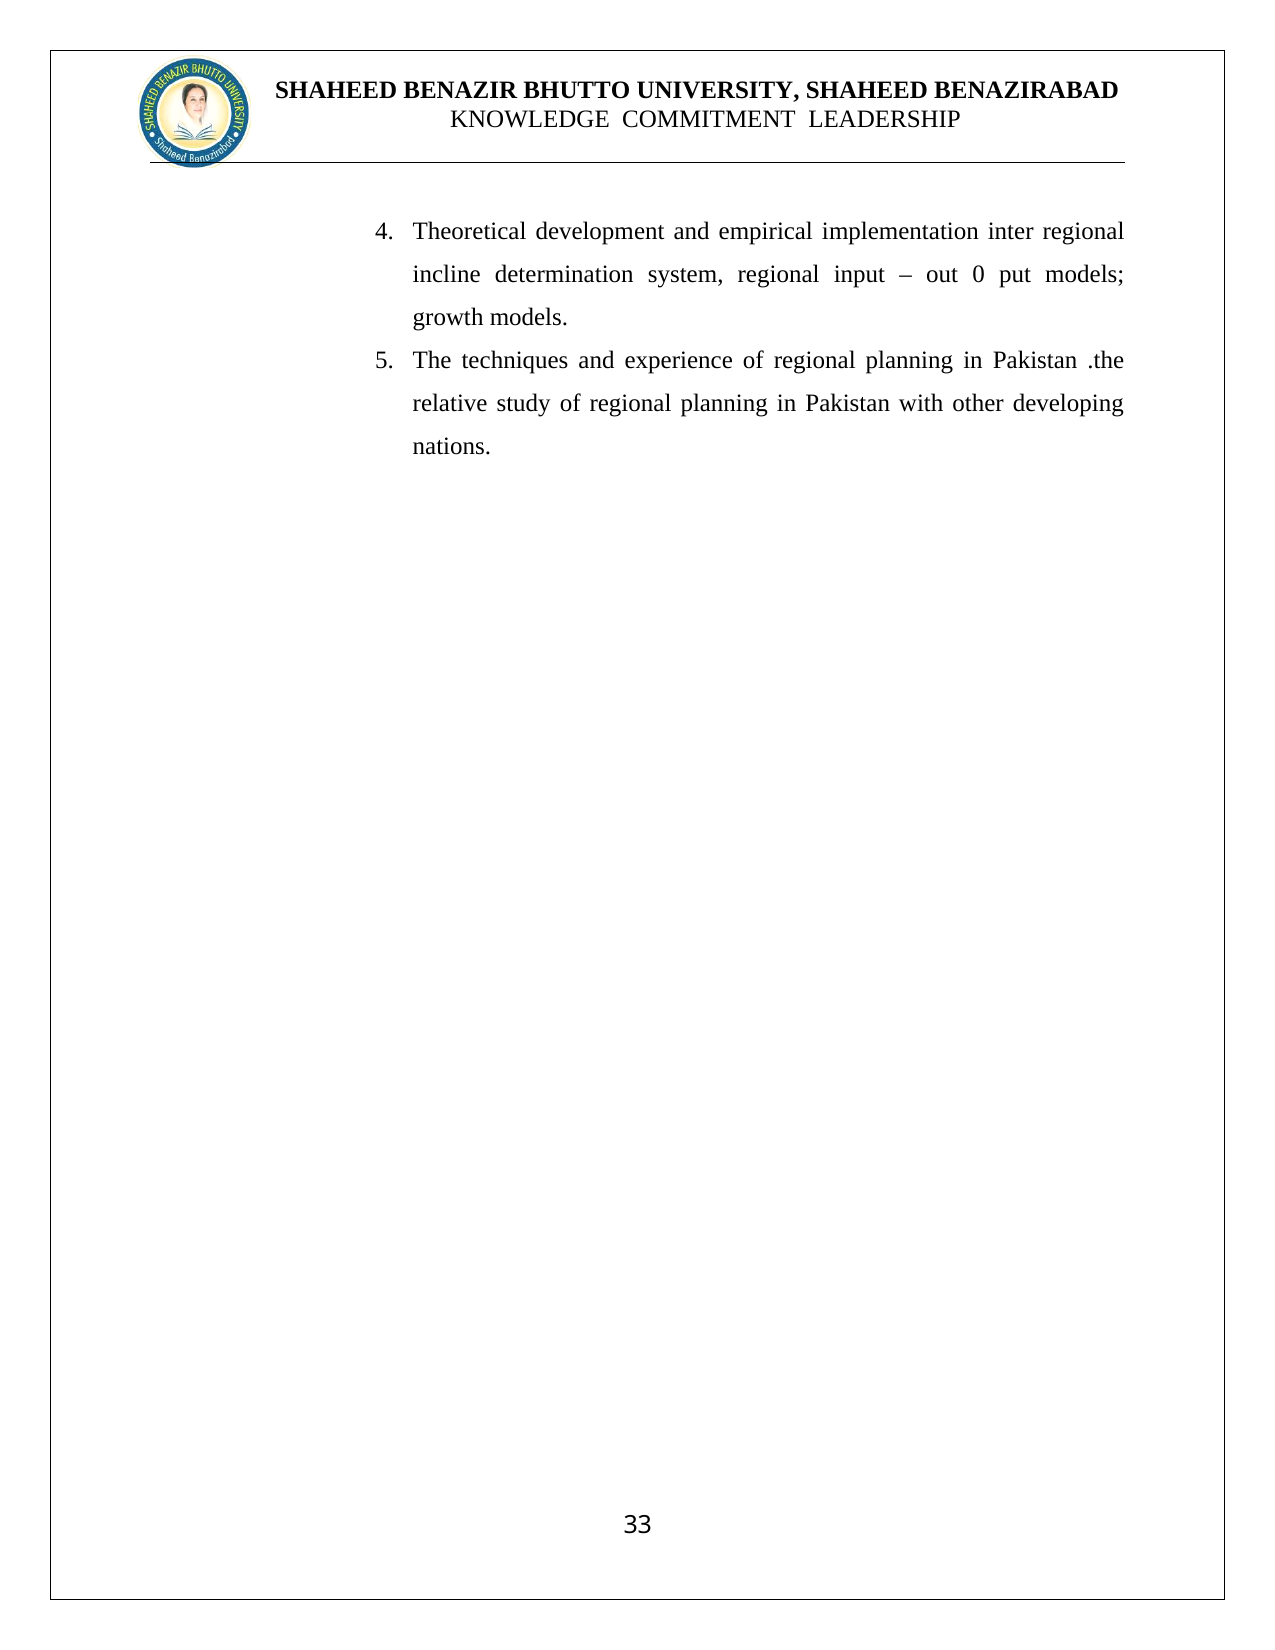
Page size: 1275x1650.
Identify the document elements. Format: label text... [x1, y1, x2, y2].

picture [137, 55, 252, 168]
list Theoretical development and empirical implementation inter regional incline determination system, regional input – out 0 put models; growth models. [375, 216, 1125, 331]
list The techniques and experience of regional planning in Pakistan .the relative study of regional planning in Pakistan with other developing nations. [375, 345, 1125, 460]
